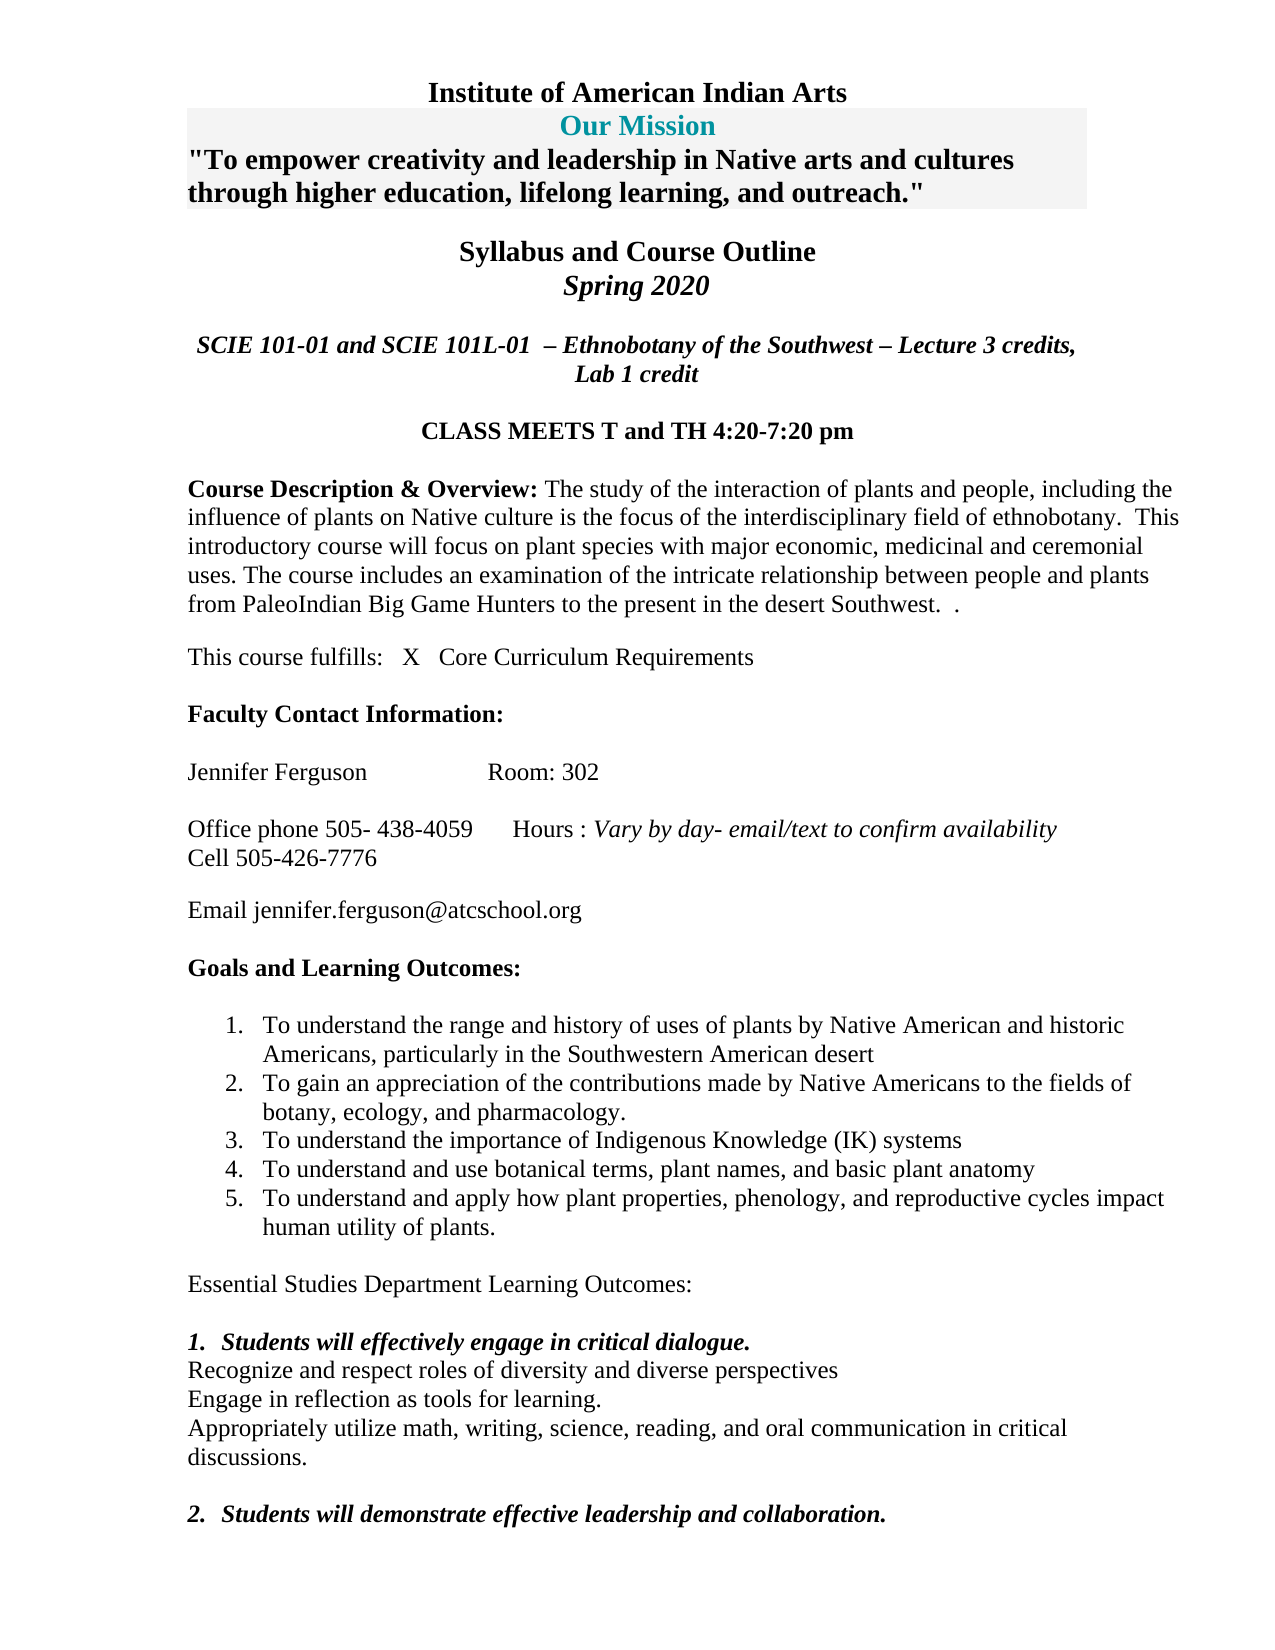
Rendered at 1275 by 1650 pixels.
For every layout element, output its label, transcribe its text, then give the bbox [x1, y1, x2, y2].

text Appropriately utilize math, writing, science, reading, and oral communication in critical discussions. [187, 1413, 1087, 1471]
list To understand the range and history of uses of plants by Native American and historic Americans, particularly in the Southwestern American desert [225, 1011, 1200, 1068]
list To understand the importance of Indigenous Knowledge (IK) systems [225, 1126, 1200, 1154]
text Our Mission [187, 108, 1087, 142]
text Engage in reflection as tools for learning. [187, 1384, 1087, 1413]
text Jennifer Ferguson Room: 302 [187, 757, 1087, 785]
text 1. Students will effectively engage in critical dialogue. [187, 1327, 1087, 1356]
text Recognize and respect roles of diversity and diverse perspectives [187, 1356, 1087, 1384]
list To gain an appreciation of the contributions made by Native Americans to the fields of botany, ecology, and pharmacology. [225, 1068, 1200, 1126]
text Cell 505-426-7776 [187, 843, 1087, 872]
text CLASS MEETS T and TH 4:20-7:20 pm [187, 416, 1087, 445]
text Office phone 505- 438-4059 Hours : Vary by day- email/text to confirm availability [187, 814, 1087, 843]
text SCIE 101-01 and SCIE 101L-01 – Ethnobotany of the Southwest – Lecture 3 credits, Lab 1 credit [187, 330, 1087, 387]
text "To empower creativity and leadership in Native arts and cultures through higher education, lifelong learning, and outreach." [187, 142, 1087, 209]
text Email jennifer.ferguson@atcschool.org [187, 896, 1087, 924]
text Goals and Learning Outcomes: [187, 953, 1087, 982]
text This course fulfills: X Core Curriculum Requirements [187, 642, 1087, 670]
text Course Description & Overview: The study of the interaction of plants and people, including the influence of plants on Native culture is the focus of the interdisciplinary field of ethnobotany. This introductory course will focus on plant species with major economic, medicinal and ceremonial uses. The course includes an examination of the intricate relationship between people and plants from PaleoIndian Big Game Hunters to the present in the desert Southwest. . [187, 474, 1181, 617]
text Faculty Contact Information: [187, 699, 1087, 728]
list To understand and apply how plant properties, phenology, and reproductive cycles impact human utility of plants. [225, 1183, 1200, 1241]
text Essential Studies Department Learning Outcomes: [187, 1269, 1087, 1298]
list To understand and use botanical terms, plant names, and basic plant anatomy [225, 1154, 1200, 1183]
text Spring 2020 [187, 268, 1087, 301]
text 2. Students will demonstrate effective leadership and collaboration. [187, 1499, 1087, 1528]
text Syllabus and Course Outline [187, 234, 1087, 268]
text Institute of American Indian Arts [187, 75, 1087, 108]
